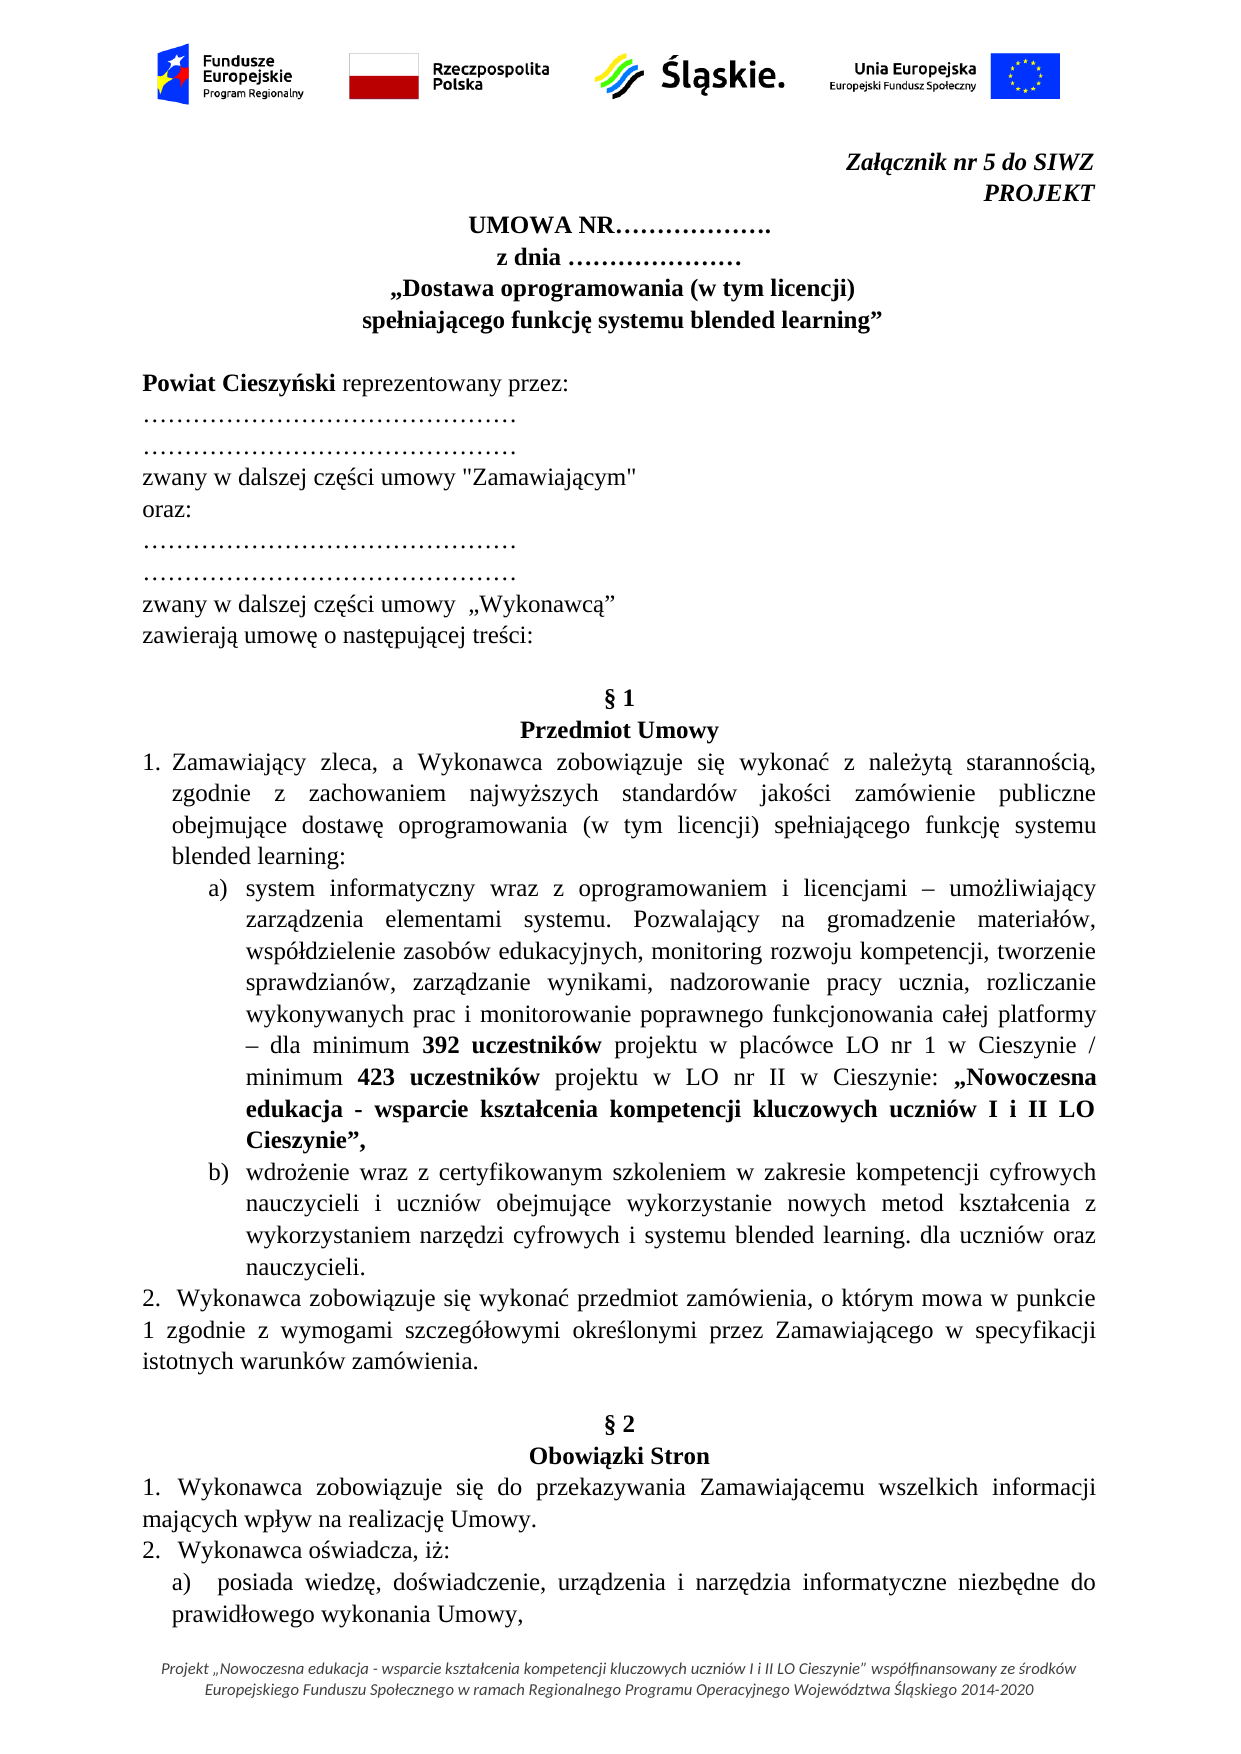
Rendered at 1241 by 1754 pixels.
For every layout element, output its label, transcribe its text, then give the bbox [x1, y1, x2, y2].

text Powiat Cieszyński reprezentowany przez: [142, 368, 1097, 397]
text UMOWA NR………………. [142, 210, 1097, 239]
list Wykonawca oświadcza, iż: [142, 1536, 1097, 1564]
list wdrożenie wraz z certyfikowanym szkoleniem w zakresie kompetencji cyfrowych nauczycieli i uczniów obejmujące wykorzystanie nowych metod kształcenia z wykorzystaniem narzędzi cyfrowych i systemu blended learning. dla uczniów oraz nauczycieli. [208, 1157, 1097, 1280]
list Zamawiający zleca, a Wykonawca zobowiązuje się wykonać z należytą starannością, zgodnie z zachowaniem najwyższych standardów jakości zamówienie publiczne obejmujące dostawę oprogramowania (w tym licencji) spełniającego funkcję systemu blended learning: [142, 747, 1097, 870]
list Wykonawca zobowiązuje się wykonać przedmiot zamówienia, o którym mowa w punkcie 1 zgodnie z wymogami szczegółowymi określonymi przez Zamawiającego w specyfikacji istotnych warunków zamówienia. [142, 1283, 1097, 1375]
list posiada wiedzę, doświadczenie, urządzenia i narzędzia informatyczne niezbędne do prawidłowego wykonania Umowy, [172, 1567, 1097, 1627]
text Przedmiot Umowy [142, 715, 1097, 744]
text § 1 [142, 683, 1097, 712]
text Załącznik nr 5 do SIWZ [142, 147, 1097, 176]
text ……………………………………… [142, 399, 1097, 428]
text spełniającego funkcję systemu blended learning” [142, 305, 1097, 333]
text zwany w dalszej części umowy "Zamawiającym" [142, 462, 1097, 491]
list Wykonawca zobowiązuje się do przekazywania Zamawiającemu wszelkich informacji mających wpływ na realizację Umowy. [142, 1472, 1097, 1533]
text PROJEKT [142, 178, 1097, 207]
text zawierają umowę o następującej treści: [142, 620, 1097, 649]
text ……………………………………… [142, 557, 1097, 586]
text Obowiązki Stron [142, 1441, 1097, 1470]
text „Dostawa oprogramowania (w tym licencji) [142, 273, 1097, 302]
text zwany w dalszej części umowy „Wykonawcą” [142, 589, 1097, 617]
text § 2 [142, 1409, 1097, 1438]
text oraz: [142, 494, 1097, 523]
text ……………………………………… [142, 526, 1097, 554]
text z dnia ………………… [142, 242, 1097, 270]
text ……………………………………… [142, 431, 1097, 460]
picture [142, 29, 1075, 119]
list system informatyczny wraz z oprogramowaniem i licencjami – umożliwiający zarządzenia elementami systemu. Pozwalający na gromadzenie materiałów, współdzielenie zasobów edukacyjnych, monitoring rozwoju kompetencji, tworzenie sprawdzianów, zarządzanie wynikami, nadzorowanie pracy ucznia, rozliczanie wykonywanych prac i monitorowanie poprawnego funkcjonowania całej platformy – dla minimum 392 uczestników projektu w placówce LO nr 1 w Cieszynie / minimum 423 uczestników projektu w LO nr II w Cieszynie: „Nowoczesna edukacja - wsparcie kształcenia kompetencji kluczowych uczniów I i II LO Cieszynie”, [208, 873, 1097, 1154]
